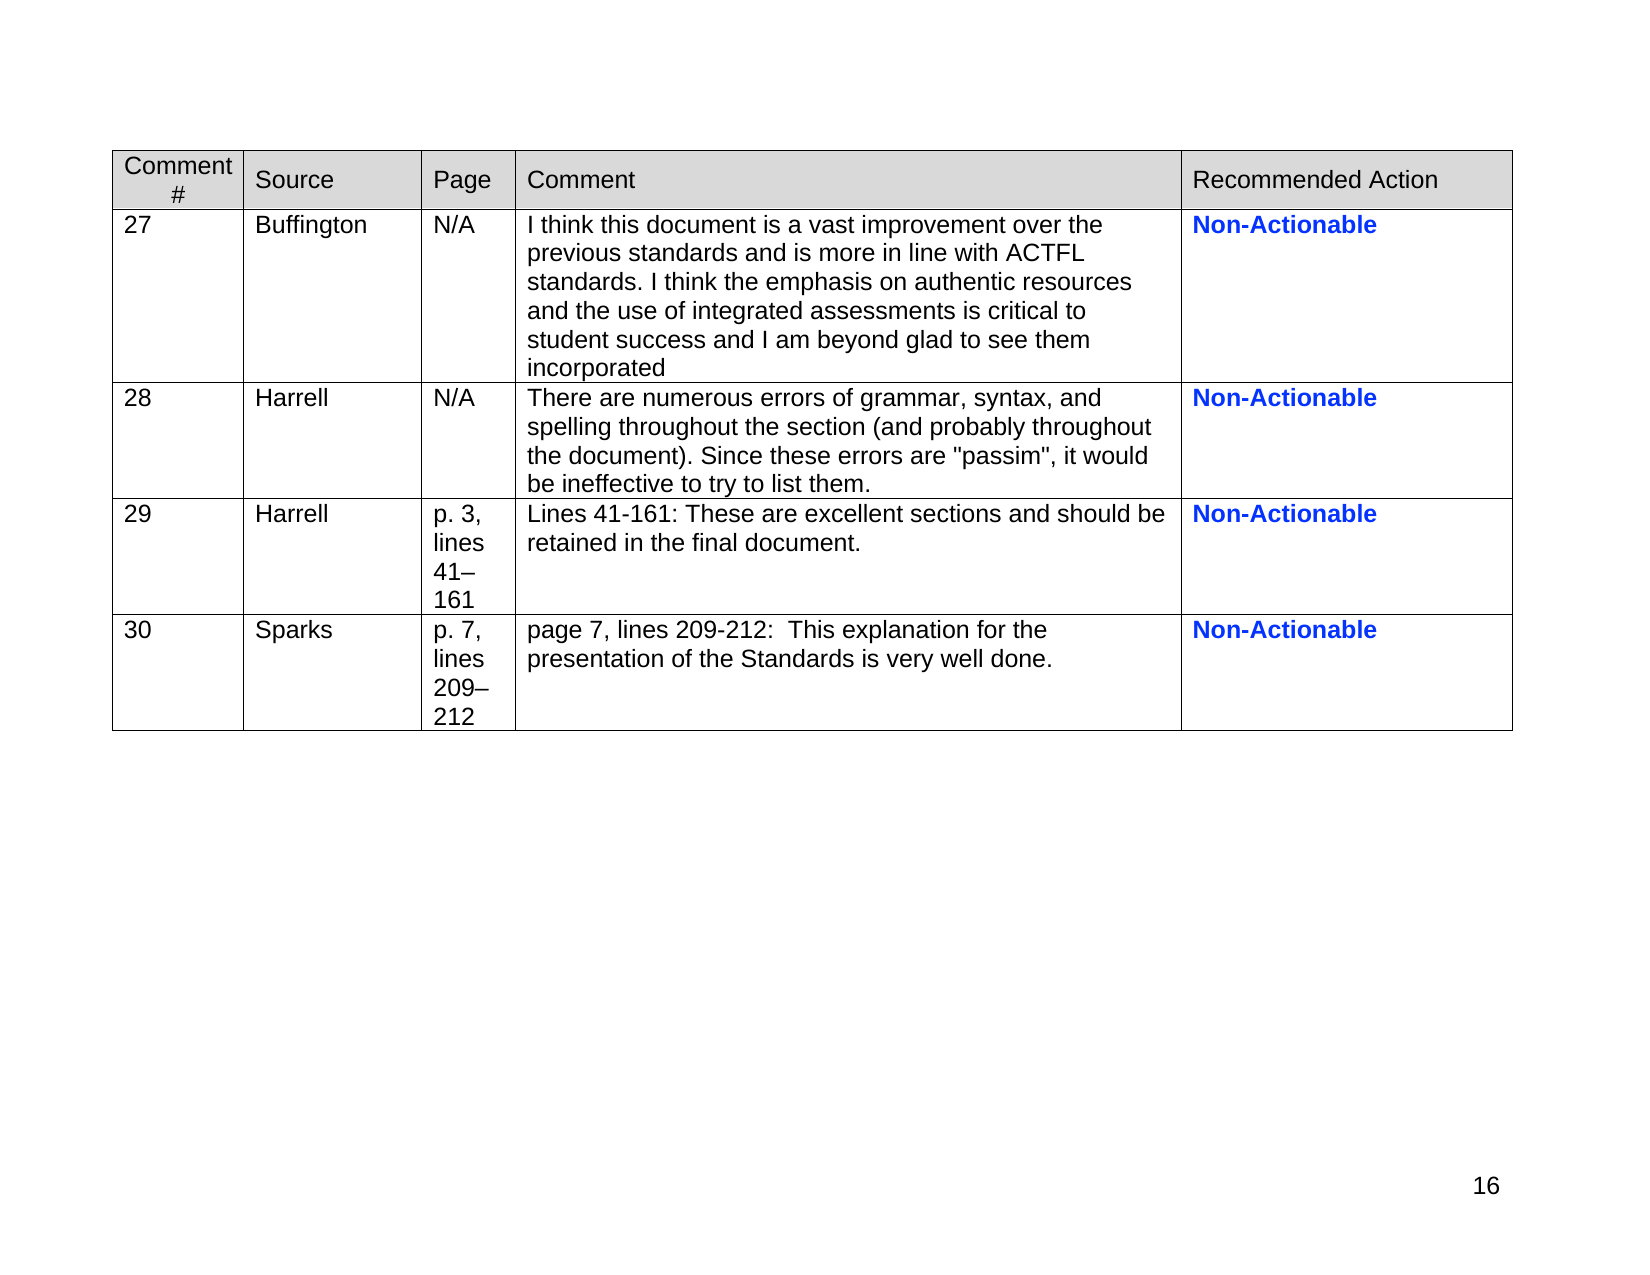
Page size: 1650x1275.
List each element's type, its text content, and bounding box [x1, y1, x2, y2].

table_cell Buffington [244, 210, 421, 382]
table_cell Sparks [244, 615, 421, 730]
table_header Page [422, 151, 515, 208]
table_header Comment [516, 151, 1181, 208]
table_cell page 7, lines 209-212: This explanation for the presentation of the Standards is very well done. [516, 615, 1181, 730]
table_cell Harrell [244, 383, 421, 498]
table_cell Non-Actionable [1182, 383, 1512, 498]
table_cell 27 [113, 210, 243, 382]
table_header Comment # [113, 151, 243, 208]
table_cell I think this document is a vast improvement over the previous standards and is more in line with ACTFL standards. I think the emphasis on authentic resources and the use of integrated assessments is critical to student success and I am beyond glad to see them incorporated [516, 210, 1181, 382]
table_cell Lines 41-161: These are excellent sections and should be retained in the final document. [516, 499, 1181, 614]
table_cell p. 7, lines 209–212 [422, 615, 515, 730]
table_cell N/A [422, 383, 515, 498]
table_header Recommended Action [1182, 151, 1512, 208]
table_cell N/A [422, 210, 515, 382]
table_header Source [244, 151, 421, 208]
table_cell Non-Actionable [1182, 499, 1512, 614]
table_cell 28 [113, 383, 243, 498]
table_cell There are numerous errors of grammar, syntax, and spelling throughout the section (and probably throughout the document). Since these errors are "passim", it would be ineffective to try to list them. [516, 383, 1181, 498]
table_cell Harrell [244, 499, 421, 614]
table_cell p. 3, lines 41–161 [422, 499, 515, 614]
table_cell Non-Actionable [1182, 615, 1512, 730]
table_cell 29 [113, 499, 243, 614]
table_cell Non-Actionable [1182, 210, 1512, 382]
table_cell 30 [113, 615, 243, 730]
